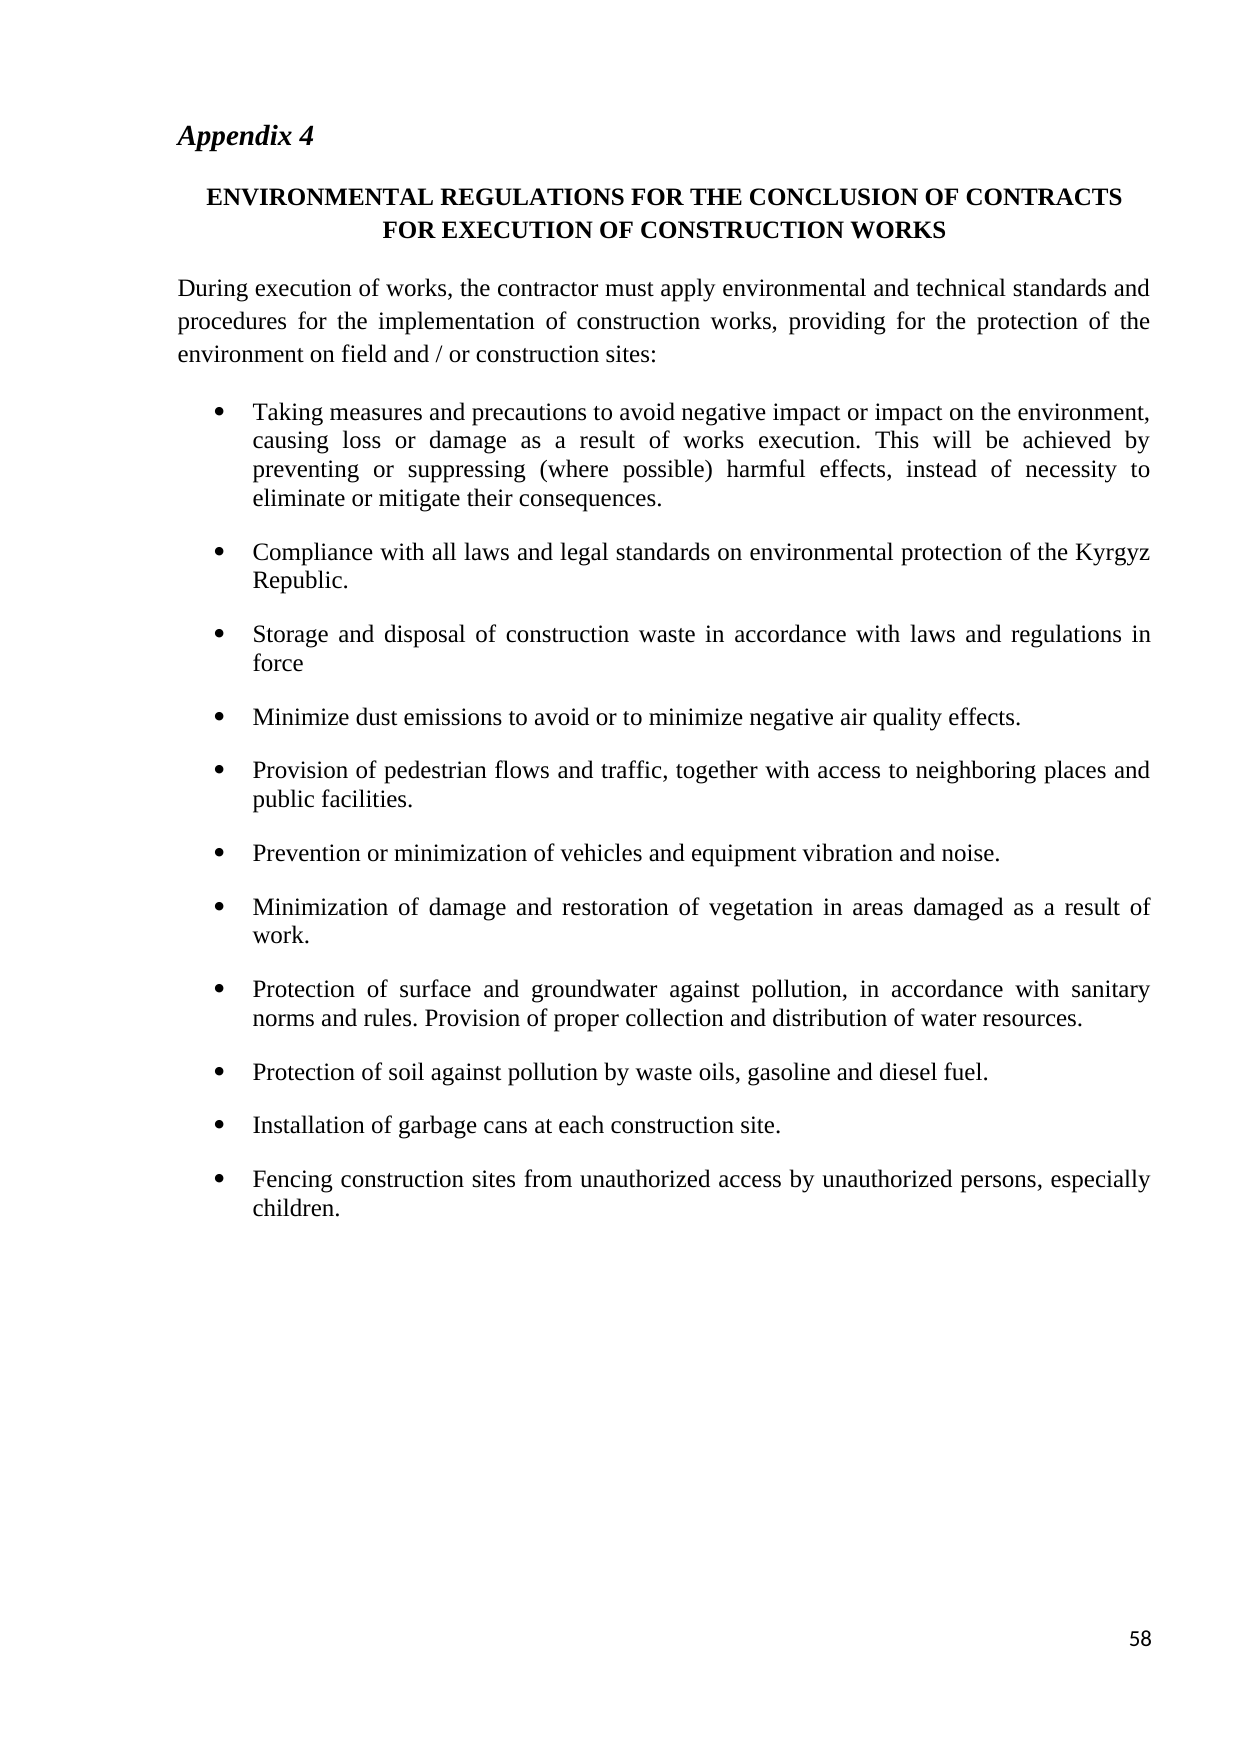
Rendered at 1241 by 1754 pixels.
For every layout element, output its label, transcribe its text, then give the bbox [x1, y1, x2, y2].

list Protection of surface and groundwater against pollution, in accordance with sanitary norms and rules. Provision of proper collection and distribution of water resources. [215, 974, 1152, 1032]
text Appendix 4 [177, 118, 1152, 152]
list Minimization of damage and restoration of vegetation in areas damaged as a result of work. [215, 892, 1152, 949]
list Compliance with all laws and legal standards on environmental protection of the Kyrgyz Republic. [215, 537, 1152, 594]
text During execution of works, the contractor must apply environmental and technical standards and procedures for the implementation of construction works, providing for the protection of the environment on field and / or construction sites: [177, 273, 1152, 367]
text ENVIRONMENTAL REGULATIONS FOR THE CONCLUSION OF CONTRACTS FOR EXECUTION OF CONSTRUCTION WORKS [177, 182, 1152, 243]
list Installation of garbage cans at each construction site. [215, 1111, 1152, 1139]
list Protection of soil against pollution by waste oils, gasoline and diesel fuel. [215, 1057, 1152, 1086]
list Prevention or minimization of vehicles and equipment vibration and noise. [215, 838, 1152, 867]
list Provision of pedestrian flows and traffic, together with access to neighboring places and public facilities. [215, 756, 1152, 813]
list Minimize dust emissions to avoid or to minimize negative air quality effects. [215, 702, 1152, 731]
list Storage and disposal of construction waste in accordance with laws and regulations in force [215, 619, 1152, 677]
list Fencing construction sites from unauthorized access by unauthorized persons, especially children. [215, 1164, 1152, 1222]
list Taking measures and precautions to avoid negative impact or impact on the environment, causing loss or damage as a result of works execution. This will be achieved by preventing or suppressing (where possible) harmful effects, instead of necessity to eliminate or mitigate their consequences. [215, 397, 1152, 512]
